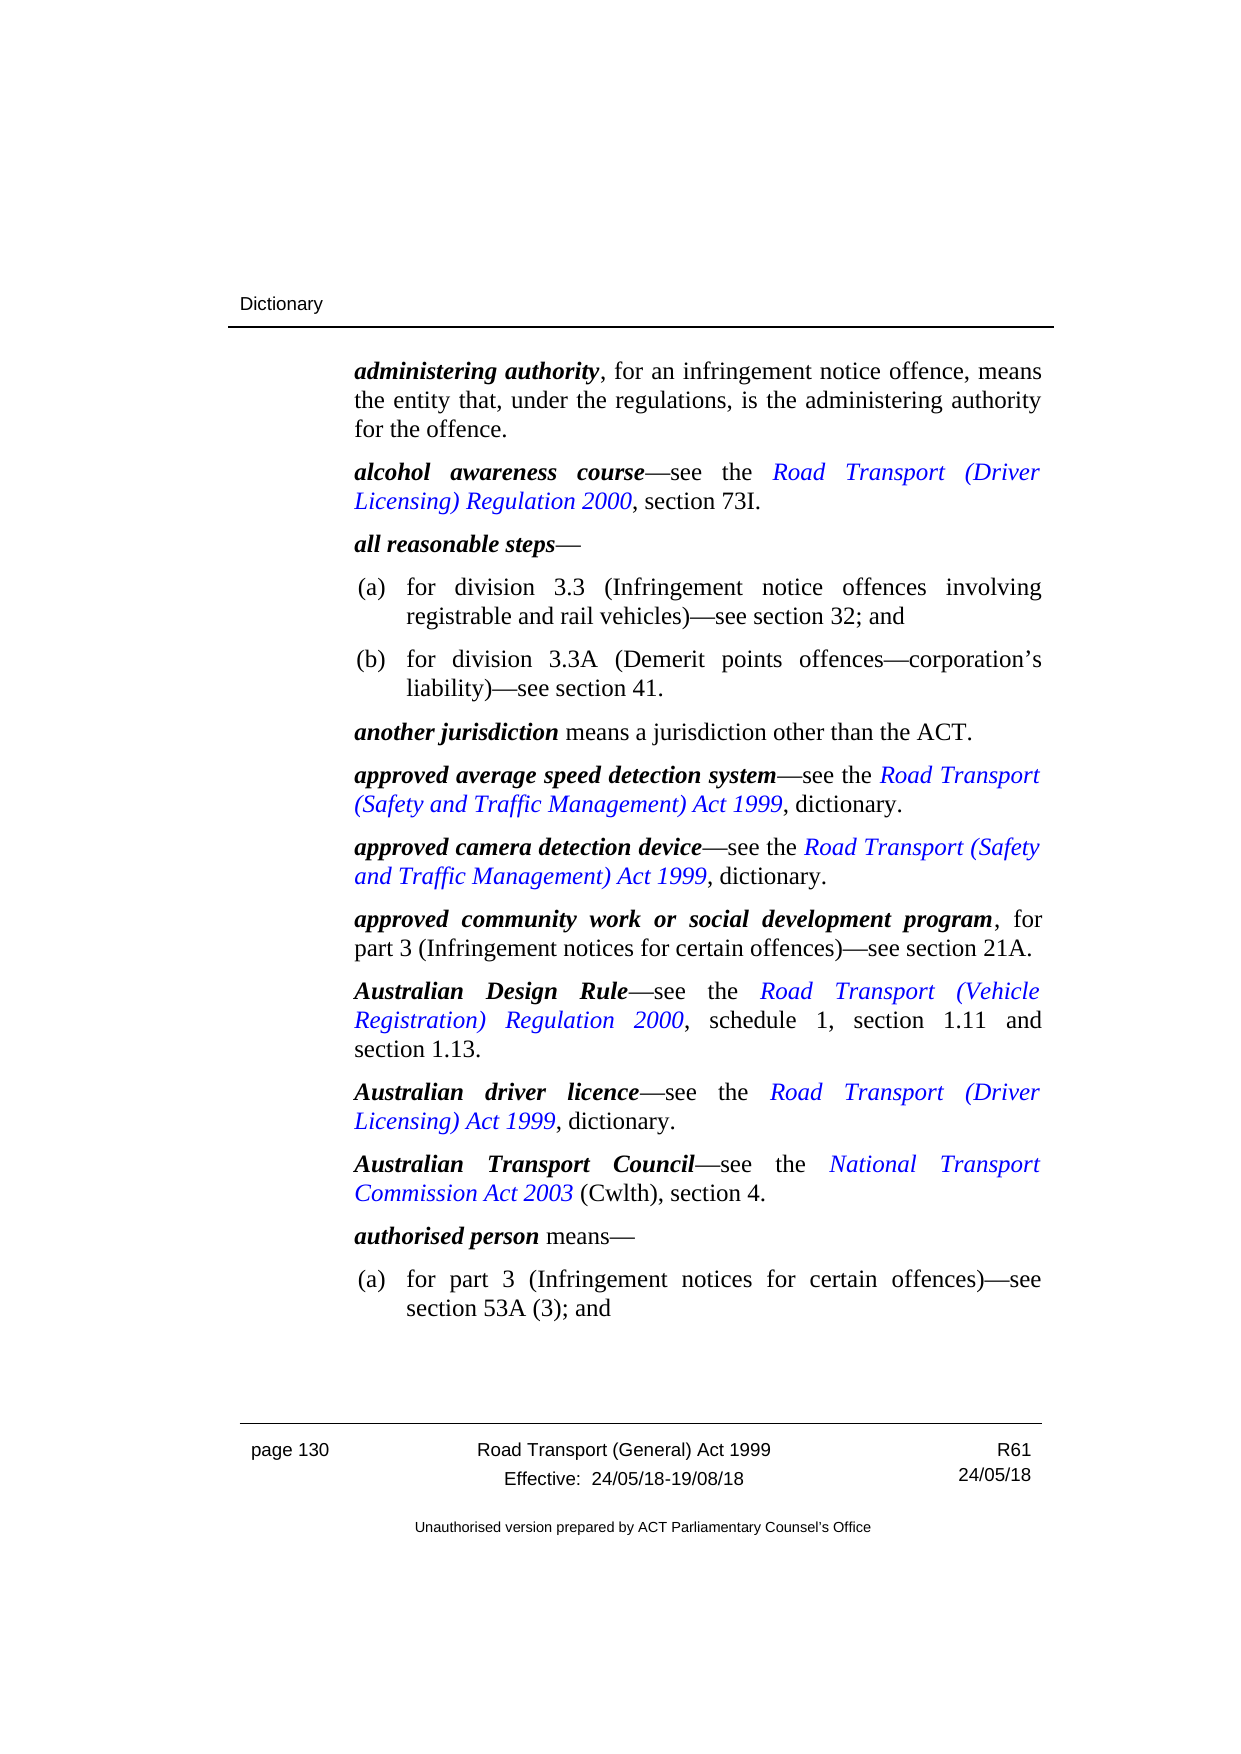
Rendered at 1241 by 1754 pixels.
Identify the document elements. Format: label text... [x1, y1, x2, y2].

text (b) for division 3.3A (Demerit points offences—corporation’s liability)—see section 41. [239, 644, 1042, 702]
text another jurisdiction means a jurisdiction other than the ACT. [354, 717, 1042, 745]
text administering authority, for an infringement notice offence, means the entity that, under the regulations, is the administering authority for the offence. [354, 356, 1042, 442]
text authorised person means— [354, 1221, 1042, 1250]
text alcohol awareness course—see the Road Transport (Driver Licensing) Regulation 2000, section 73I. [354, 457, 1042, 514]
text approved community work or social development program, for part 3 (Infringement notices for certain offences)—see section 21A. [354, 904, 1042, 962]
list approved average speed detection system—see the Road Transport (Safety and Traffic Management) Act 1999, dictionary. [354, 760, 1042, 817]
text Australian driver licence—see the Road Transport (Driver Licensing) Act 1999, dictionary. [354, 1077, 1042, 1134]
text (a) for part 3 (Infringement notices for certain offences)—see section 53A (3); and [239, 1264, 1042, 1322]
text (a) for division 3.3 (Infringement notice offences involving registrable and rail vehicles)—see section 32; and [239, 572, 1042, 630]
text all reasonable steps— [354, 529, 1042, 558]
text Australian Transport Council—see the National Transport Commission Act 2003 (Cwlth), section 4. [354, 1149, 1042, 1207]
text approved camera detection device—see the Road Transport (Safety and Traffic Management) Act 1999, dictionary. [354, 832, 1042, 889]
text Australian Design Rule—see the Road Transport (Vehicle Registration) Regulation 2000, schedule 1, section 1.11 and section 1.13. [354, 976, 1042, 1062]
